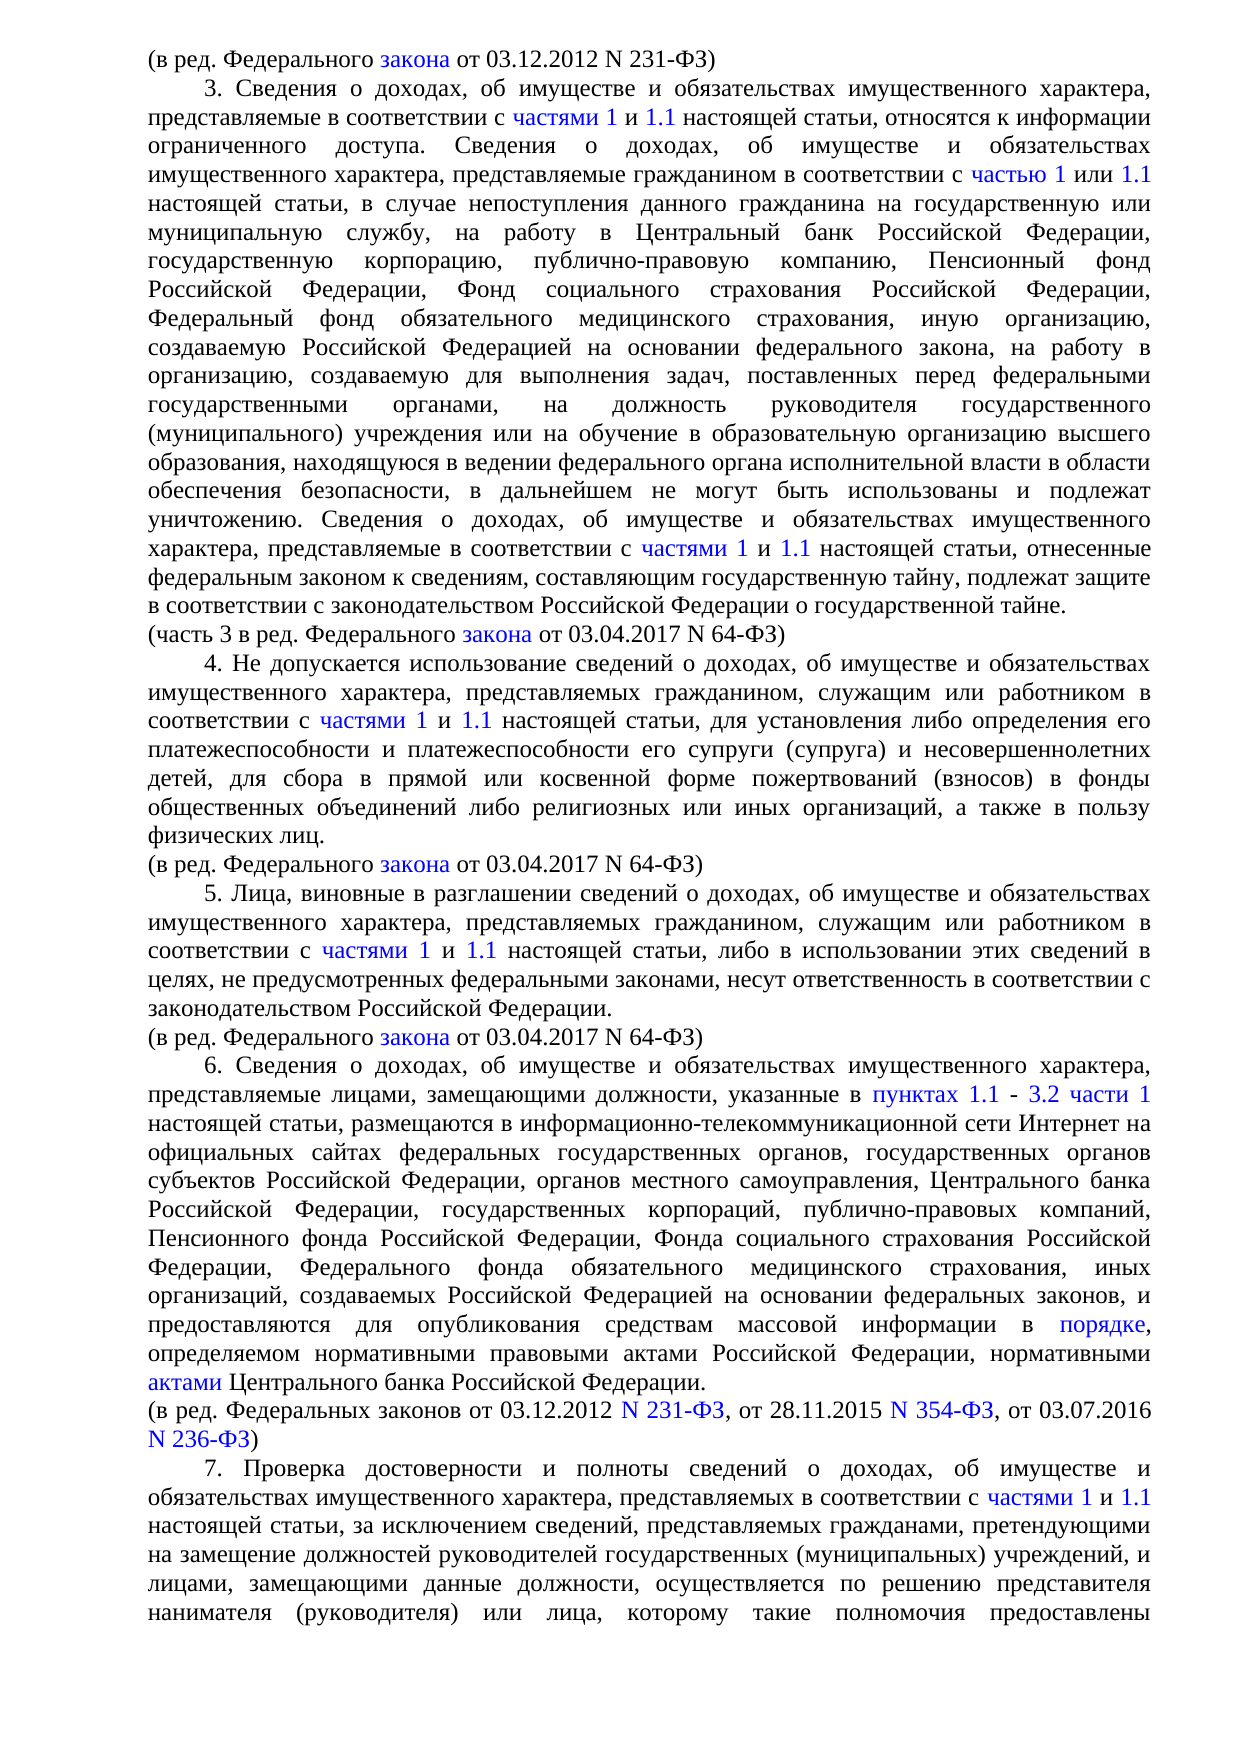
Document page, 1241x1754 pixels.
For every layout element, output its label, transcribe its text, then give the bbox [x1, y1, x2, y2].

text (в ред. Федерального закона от 03.04.2017 N 64-ФЗ) [148, 849, 1152, 878]
text (в ред. Федеральных законов от 03.12.2012 N 231-ФЗ, от 28.11.2015 N 354-ФЗ, от 03.07.2016 N 236-ФЗ) [148, 1396, 1152, 1453]
text 3. Сведения о доходах, об имуществе и обязательствах имущественного характера, представляемые в соответствии с частями 1 и 1.1 настоящей статьи, относятся к информации ограниченного доступа. Сведения о доходах, об имуществе и обязательствах имущественного характера, представляемые гражданином в соответствии с частью 1 или 1.1 настоящей статьи, в случае непоступления данного гражданина на государственную или муниципальную службу, на работу в Центральный банк Российской Федерации, государственную корпорацию, публично-правовую компанию, Пенсионный фонд Российской Федерации, Фонд социального страхования Российской Федерации, Федеральный фонд обязательного медицинского страхования, иную организацию, создаваемую Российской Федерацией на основании федерального закона, на работу в организацию, создаваемую для выполнения задач, поставленных перед федеральными государственными органами, на должность руководителя государственного (муниципального) учреждения или на обучение в образовательную организацию высшего образования, находящуюся в ведении федерального органа исполнительной власти в области обеспечения безопасности, в дальнейшем не могут быть использованы и подлежат уничтожению. Сведения о доходах, об имуществе и обязательствах имущественного характера, представляемые в соответствии с частями 1 и 1.1 настоящей статьи, отнесенные федеральным законом к сведениям, составляющим государственную тайну, подлежат защите в соответствии с законодательством Российской Федерации о государственной тайне. [148, 73, 1152, 619]
text (в ред. Федерального закона от 03.12.2012 N 231-ФЗ) [148, 44, 1152, 73]
text 4. Не допускается использование сведений о доходах, об имуществе и обязательствах имущественного характера, представляемых гражданином, служащим или работником в соответствии с частями 1 и 1.1 настоящей статьи, для установления либо определения его платежеспособности и платежеспособности его супруги (супруга) и несовершеннолетних детей, для сбора в прямой или косвенной форме пожертвований (взносов) в фонды общественных объединений либо религиозных или иных организаций, а также в пользу физических лиц. [148, 648, 1152, 849]
text 5. Лица, виновные в разглашении сведений о доходах, об имуществе и обязательствах имущественного характера, представляемых гражданином, служащим или работником в соответствии с частями 1 и 1.1 настоящей статьи, либо в использовании этих сведений в целях, не предусмотренных федеральными законами, несут ответственность в соответствии с законодательством Российской Федерации. [148, 878, 1152, 1022]
text (в ред. Федерального закона от 03.04.2017 N 64-ФЗ) [148, 1022, 1152, 1051]
text (часть 3 в ред. Федерального закона от 03.04.2017 N 64-ФЗ) [148, 619, 1152, 648]
text 6. Сведения о доходах, об имуществе и обязательствах имущественного характера, представляемые лицами, замещающими должности, указанные в пунктах 1.1 - 3.2 части 1 настоящей статьи, размещаются в информационно-телекоммуникационной сети Интернет на официальных сайтах федеральных государственных органов, государственных органов субъектов Российской Федерации, органов местного самоуправления, Центрального банка Российской Федерации, государственных корпораций, публично-правовых компаний, Пенсионного фонда Российской Федерации, Фонда социального страхования Российской Федерации, Федерального фонда обязательного медицинского страхования, иных организаций, создаваемых Российской Федерацией на основании федеральных законов, и предоставляются для опубликования средствам массовой информации в порядке, определяемом нормативными правовыми актами Российской Федерации, нормативными актами Центрального банка Российской Федерации. [148, 1051, 1152, 1396]
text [148, 1453, 1152, 1626]
